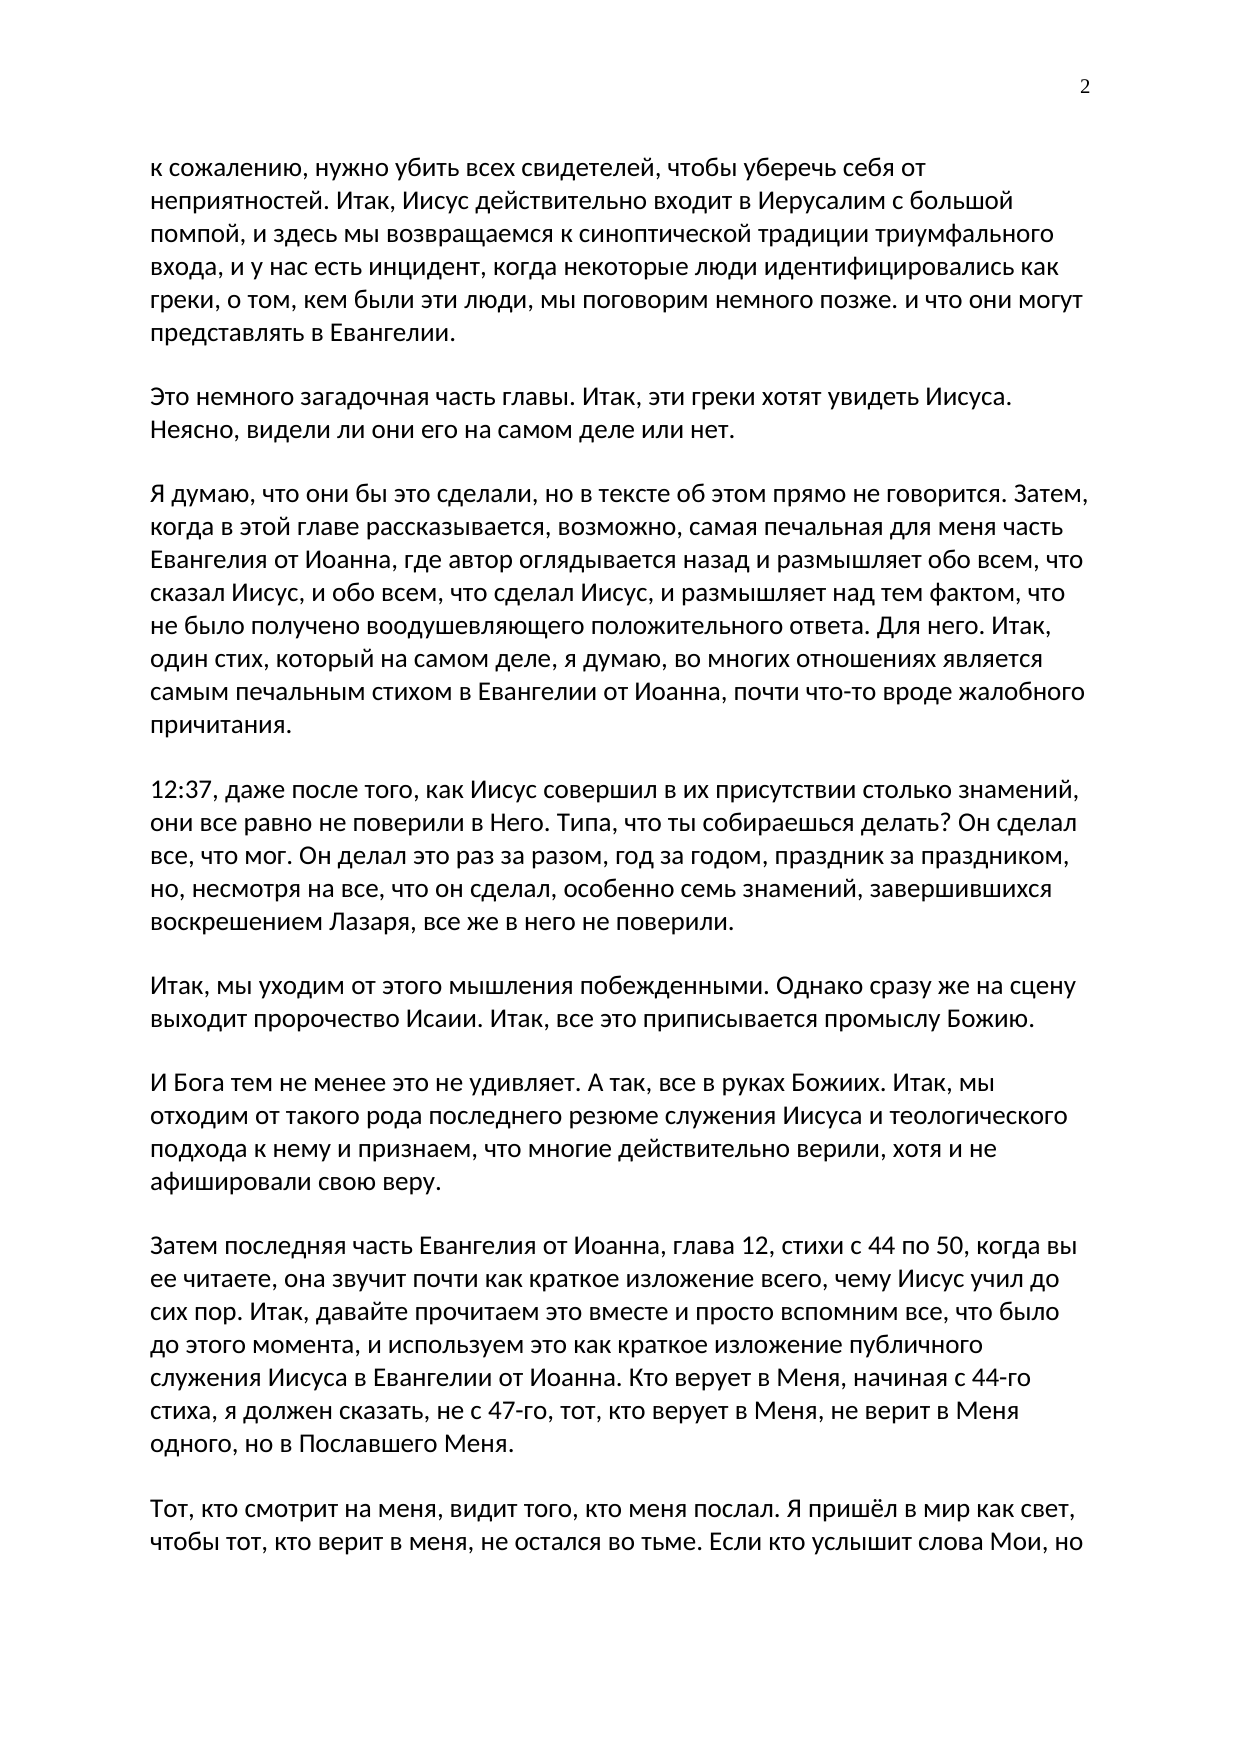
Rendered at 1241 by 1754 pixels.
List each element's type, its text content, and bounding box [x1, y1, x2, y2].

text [150, 1491, 1090, 1557]
text Затем последняя часть Евангелия от Иоанна, глава 12, стихи с 44 по 50, когда вы ее читаете, она звучит почти как краткое изложение всего, чему Иисус учил до сих пор. Итак, давайте прочитаем это вместе и просто вспомним все, что было до этого момента, и используем это как краткое изложение публичного служения Иисуса в Евангелии от Иоанна. Кто верует в Меня, начиная с 44-го стиха, я должен сказать, не с 47-го, тот, кто верует в Меня, не верит в Меня одного, но в Пославшего Меня. [150, 1228, 1090, 1459]
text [150, 150, 1090, 348]
text 12:37, даже после того, как Иисус совершил в их присутствии столько знамений, они все равно не поверили в Него. Типа, что ты собираешься делать? Он сделал все, что мог. Он делал это раз за разом, год за годом, праздник за праздником, но, несмотря на все, что он сделал, особенно семь знамений, завершившихся воскрешением Лазаря, все же в него не поверили. [150, 772, 1090, 937]
text Итак, мы уходим от этого мышления побежденными. Однако сразу же на сцену выходит пророчество Исаии. Итак, все это приписывается промыслу Божию. [150, 968, 1090, 1034]
text И Бога тем не менее это не удивляет. А так, все в руках Божиих. Итак, мы отходим от такого рода последнего резюме служения Иисуса и теологического подхода к нему и признаем, что многие действительно верили, хотя и не афишировали свою веру. [150, 1065, 1090, 1197]
text Это немного загадочная часть главы. Итак, эти греки хотят увидеть Иисуса. Неясно, видели ли они его на самом деле или нет. [150, 379, 1090, 445]
text Я думаю, что они бы это сделали, но в тексте об этом прямо не говорится. Затем, когда в этой главе рассказывается, возможно, самая печальная для меня часть Евангелия от Иоанна, где автор оглядывается назад и размышляет обо всем, что сказал Иисус, и обо всем, что сделал Иисус, и размышляет над тем фактом, что не было получено воодушевляющего положительного ответа. Для него. Итак, один стих, который на самом деле, я думаю, во многих отношениях является самым печальным стихом в Евангелии от Иоанна, почти что-то вроде жалобного причитания. [150, 476, 1090, 741]
